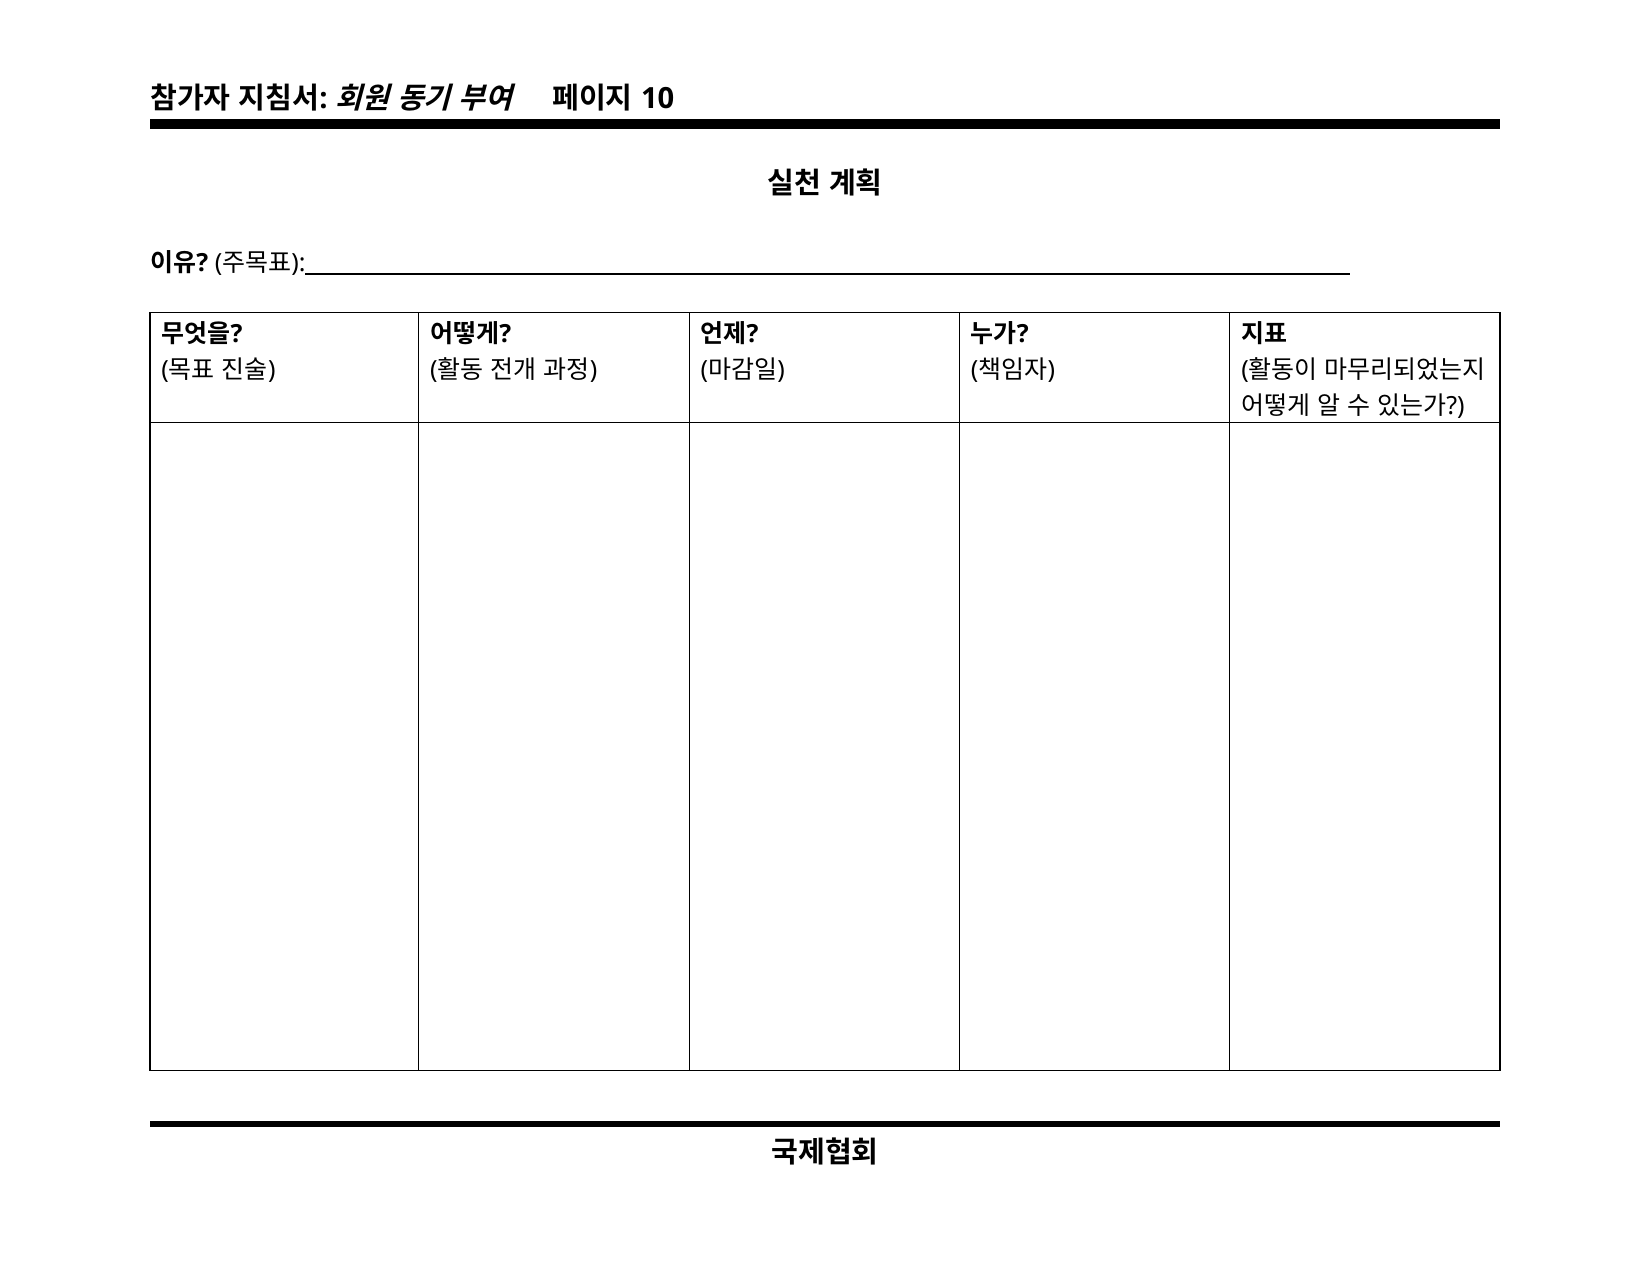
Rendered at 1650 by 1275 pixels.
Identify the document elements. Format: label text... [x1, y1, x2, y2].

table_header 누가? (책임자) [960, 313, 1229, 422]
table_header 어떻게? (활동 전개 과정) [419, 313, 689, 422]
table_header 언제? (마감일) [690, 313, 959, 422]
table_cell [419, 423, 689, 1070]
table_cell [690, 423, 959, 1070]
table_cell [960, 423, 1229, 1070]
table_header 지표 (활동이 마무리되었는지 어떻게 알 수 있는가?) [1230, 313, 1499, 422]
table_cell [151, 423, 418, 1070]
text 실천 계획 [150, 160, 1500, 202]
text 이유? (주목표): [150, 242, 1500, 278]
table_cell [1230, 423, 1499, 1070]
table_header 무엇을? (목표 진술) [151, 313, 418, 422]
